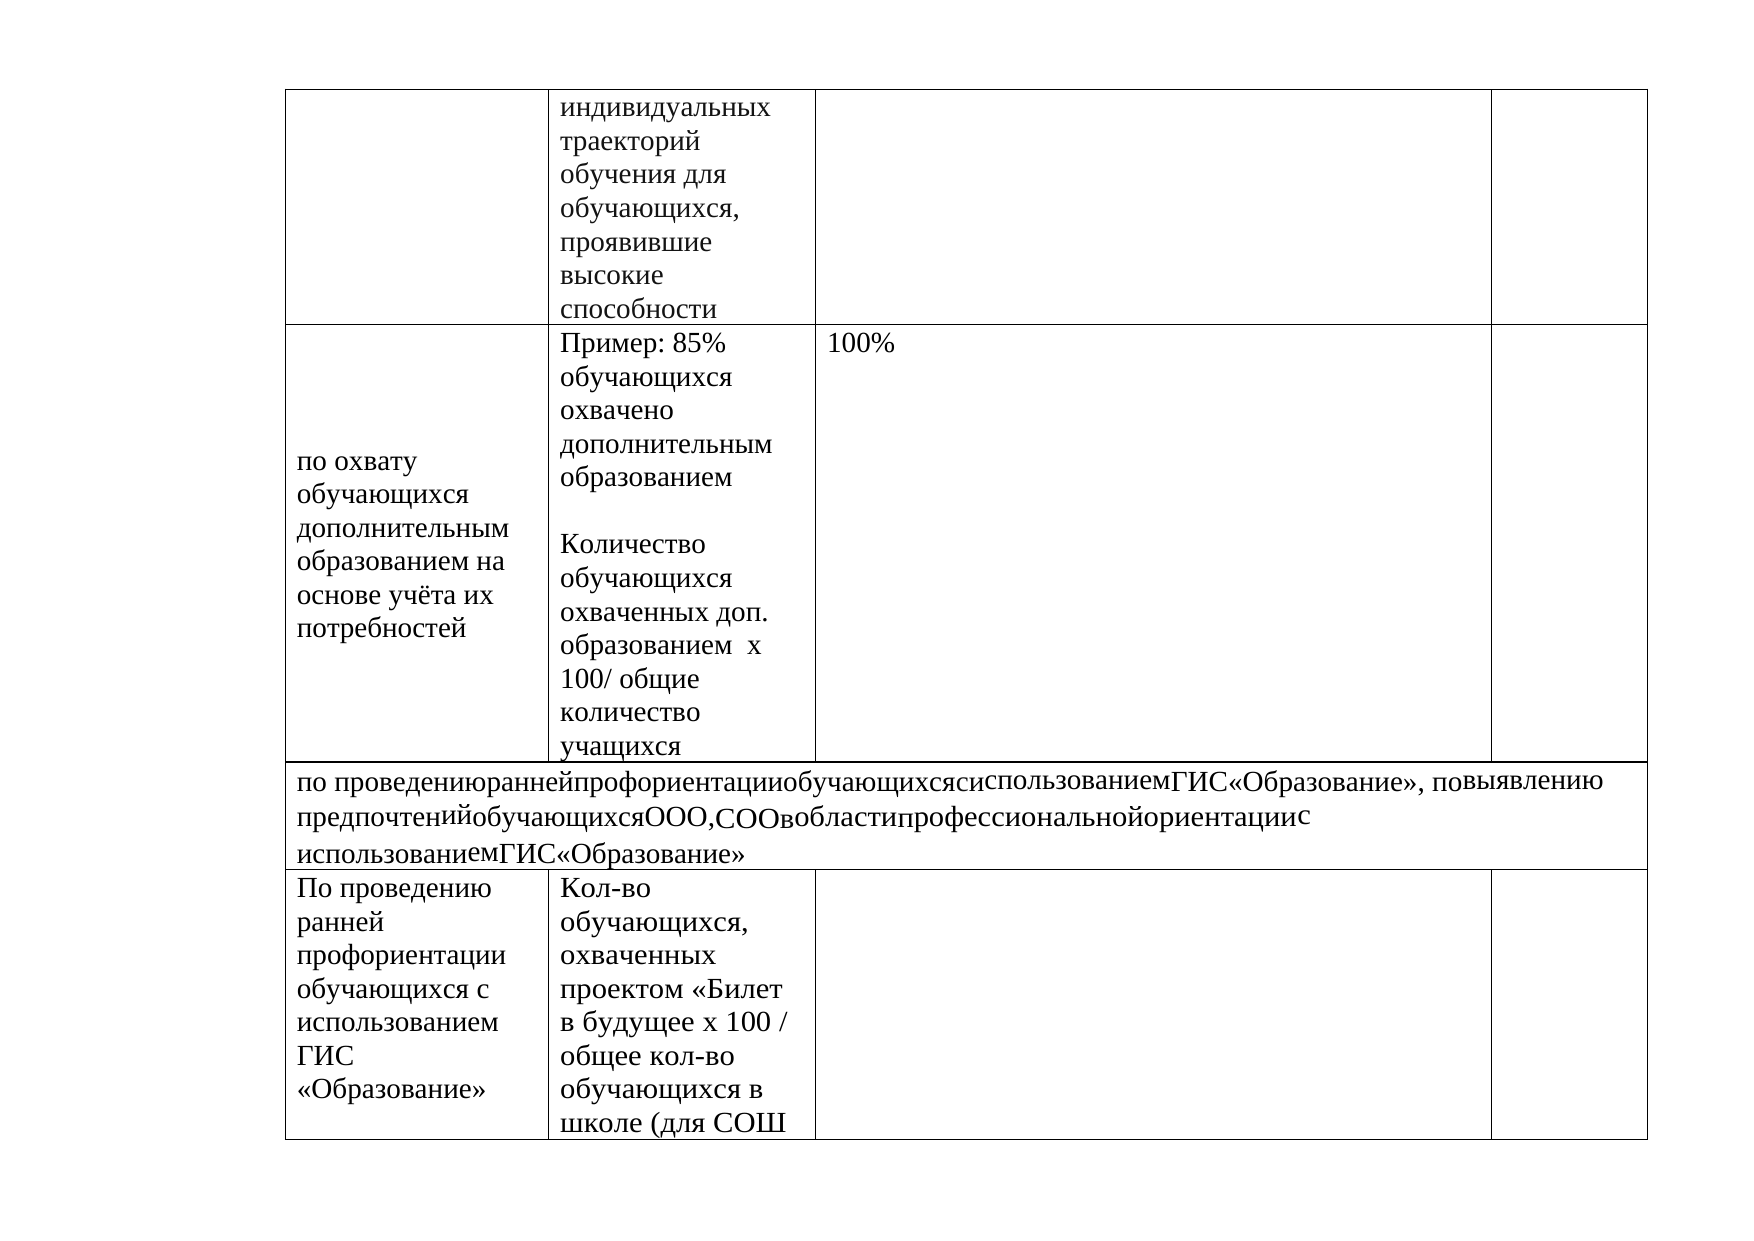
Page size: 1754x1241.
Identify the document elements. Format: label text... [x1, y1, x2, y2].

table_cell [286, 90, 548, 324]
table_cell Пример: 85% обучающихся охвачено дополнительным образованием Количество обучающихся охваченных доп. образованием х 100/ общие количество учащихся [549, 325, 815, 761]
table_cell 100% [816, 325, 1491, 761]
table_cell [549, 90, 815, 324]
table_cell по охвату обучающихся дополнительным образованием на основе учёта их потребностей [286, 325, 548, 761]
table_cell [286, 870, 548, 1139]
table_cell по проведениюраннейпрофориентацииобучающихсясиспользованиемГИС«Образование», повыявлению предпочтенийобучающихсяООО,COOвобластипрофессиональнойориентациис использованиемГИС«Образование» [286, 763, 1647, 869]
table_cell [1492, 90, 1647, 324]
table_cell [1492, 325, 1647, 761]
table_cell [816, 870, 1491, 1139]
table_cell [549, 870, 815, 1139]
table_cell [1492, 870, 1647, 1139]
table_cell - [816, 90, 1491, 324]
